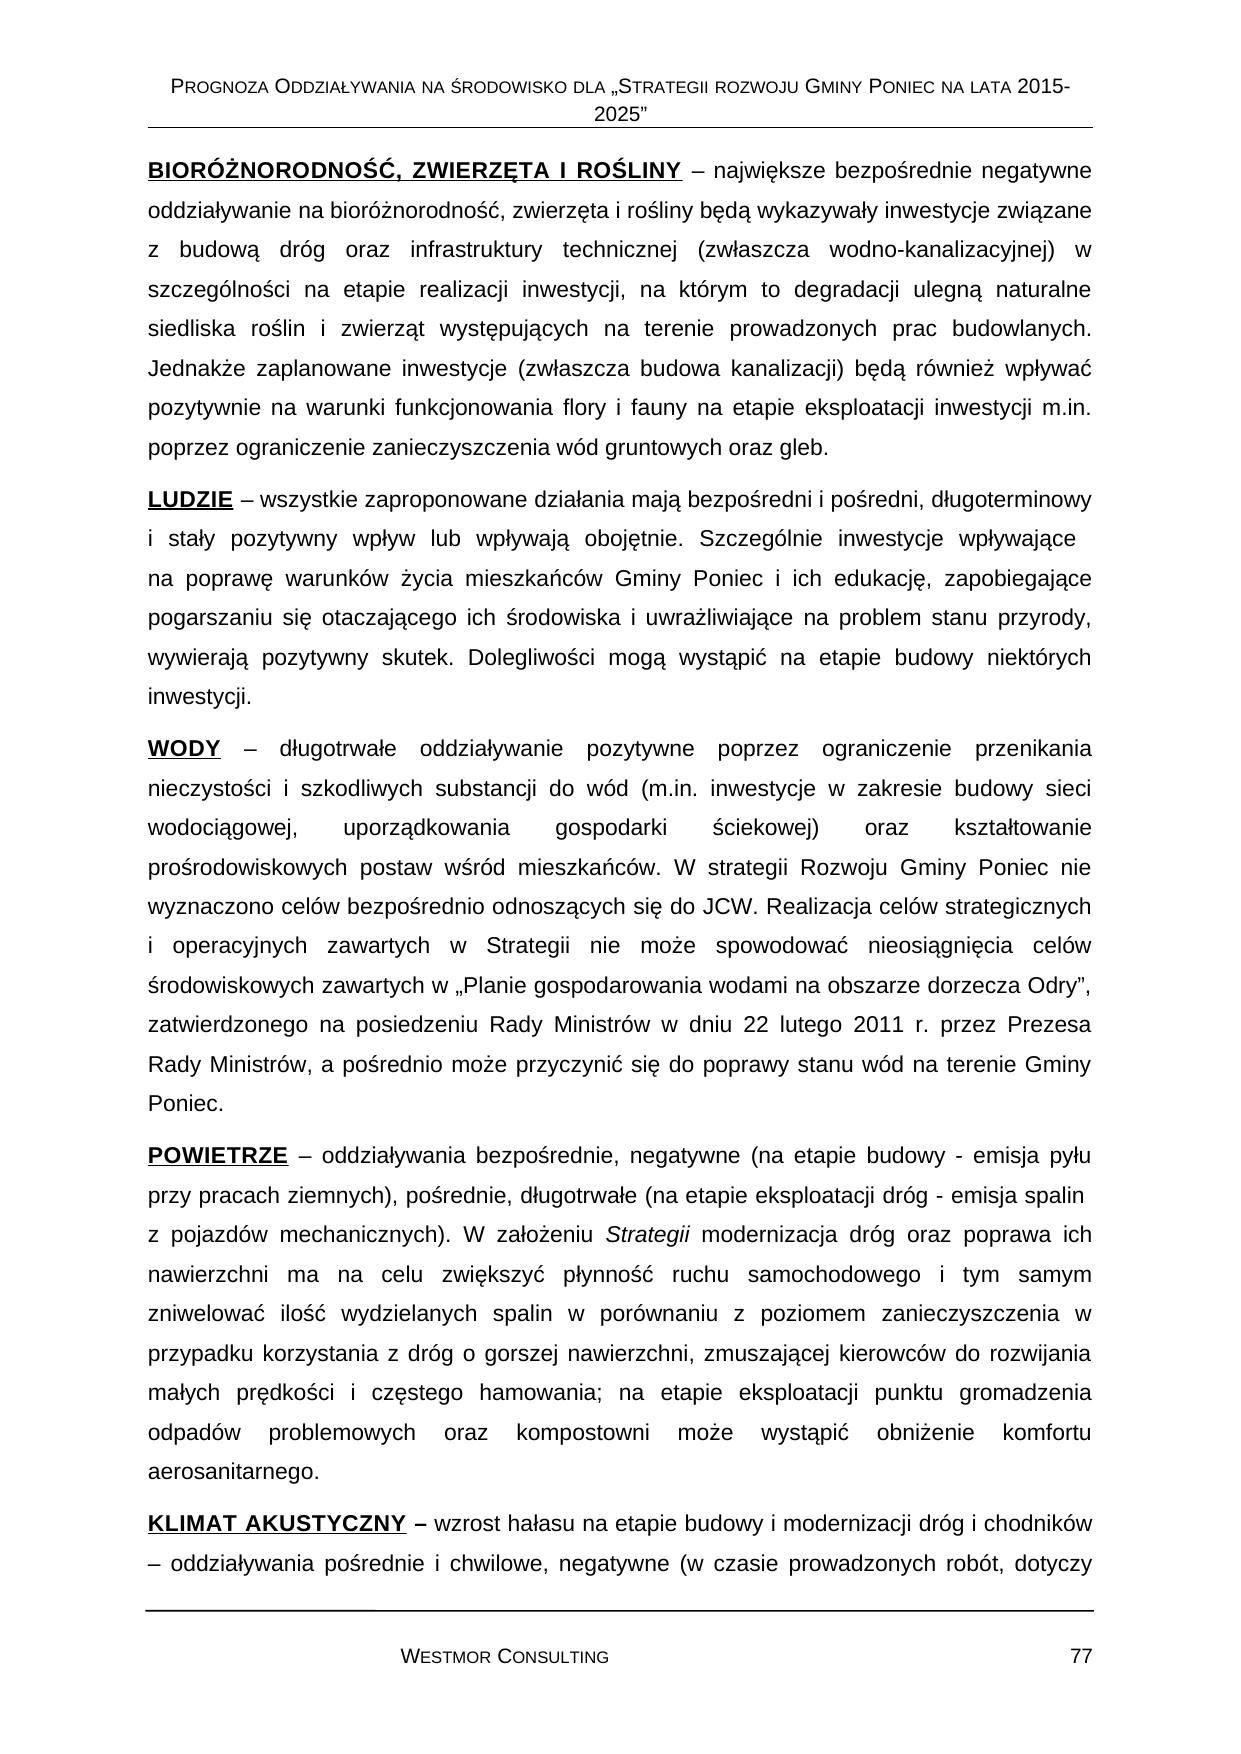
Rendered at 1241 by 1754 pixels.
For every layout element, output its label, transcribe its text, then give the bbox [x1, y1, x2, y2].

text LUDZIE – wszystkie zaproponowane działania mają bezpośredni i pośredni, długoterminowy i stały pozytywny wpływ lub wpływają obojętnie. Szczególnie inwestycje wpływające na poprawę warunków życia mieszkańców Gminy Poniec i ich edukację, zapobiegające pogarszaniu się otaczającego ich środowiska i uwrażliwiające na problem stanu przyrody, wywierają pozytywny skutek. Dolegliwości mogą wystąpić na etapie budowy niektórych inwestycji. [148, 486, 1092, 709]
text BIORÓŻNORODNOŚĆ, ZWIERZĘTA I ROŚLINY – największe bezpośrednie negatywne oddziaływanie na bioróżnorodność, zwierzęta i rośliny będą wykazywały inwestycje związane z budową dróg oraz infrastruktury technicznej (zwłaszcza wodno-kanalizacyjnej) w szczególności na etapie realizacji inwestycji, na którym to degradacji ulegną naturalne siedliska roślin i zwierząt występujących na terenie prowadzonych prac budowlanych. Jednakże zaplanowane inwestycje (zwłaszcza budowa kanalizacji) będą również wpływać pozytywnie na warunki funkcjonowania flory i fauny na etapie eksploatacji inwestycji m.in. poprzez ograniczenie zanieczyszczenia wód gruntowych oraz gleb. [148, 157, 1092, 460]
text POWIETRZE – oddziaływania bezpośrednie, negatywne (na etapie budowy - emisja pyłu przy pracach ziemnych), pośrednie, długotrwałe (na etapie eksploatacji dróg - emisja spalin z pojazdów mechanicznych). W założeniu Strategii modernizacja dróg oraz poprawa ich nawierzchni ma na celu zwiększyć płynność ruchu samochodowego i tym samym zniwelować ilość wydzielanych spalin w porównaniu z poziomem zanieczyszczenia w przypadku korzystania z dróg o gorszej nawierzchni, zmuszającej kierowców do rozwijania małych prędkości i częstego hamowania; na etapie eksploatacji punktu gromadzenia odpadów problemowych oraz kompostowni może wystąpić obniżenie komfortu aerosanitarnego. [148, 1142, 1092, 1484]
text WODY – długotrwałe oddziaływanie pozytywne poprzez ograniczenie przenikania nieczystości i szkodliwych substancji do wód (m.in. inwestycje w zakresie budowy sieci wodociągowej, uporządkowania gospodarki ściekowej) oraz kształtowanie prośrodowiskowych postaw wśród mieszkańców. W strategii Rozwoju Gminy Poniec nie wyznaczono celów bezpośrednio odnoszących się do JCW. Realizacja celów strategicznych i operacyjnych zawartych w Strategii nie może spowodować nieosiągnięcia celów środowiskowych zawartych w „Planie gospodarowania wodami na obszarze dorzecza Odry”, zatwierdzonego na posiedzeniu Rady Ministrów w dniu 22 lutego 2011 r. przez Prezesa Rady Ministrów, a pośrednio może przyczynić się do poprawy stanu wód na terenie Gminy Poniec. [148, 735, 1092, 1117]
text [148, 1510, 1092, 1576]
